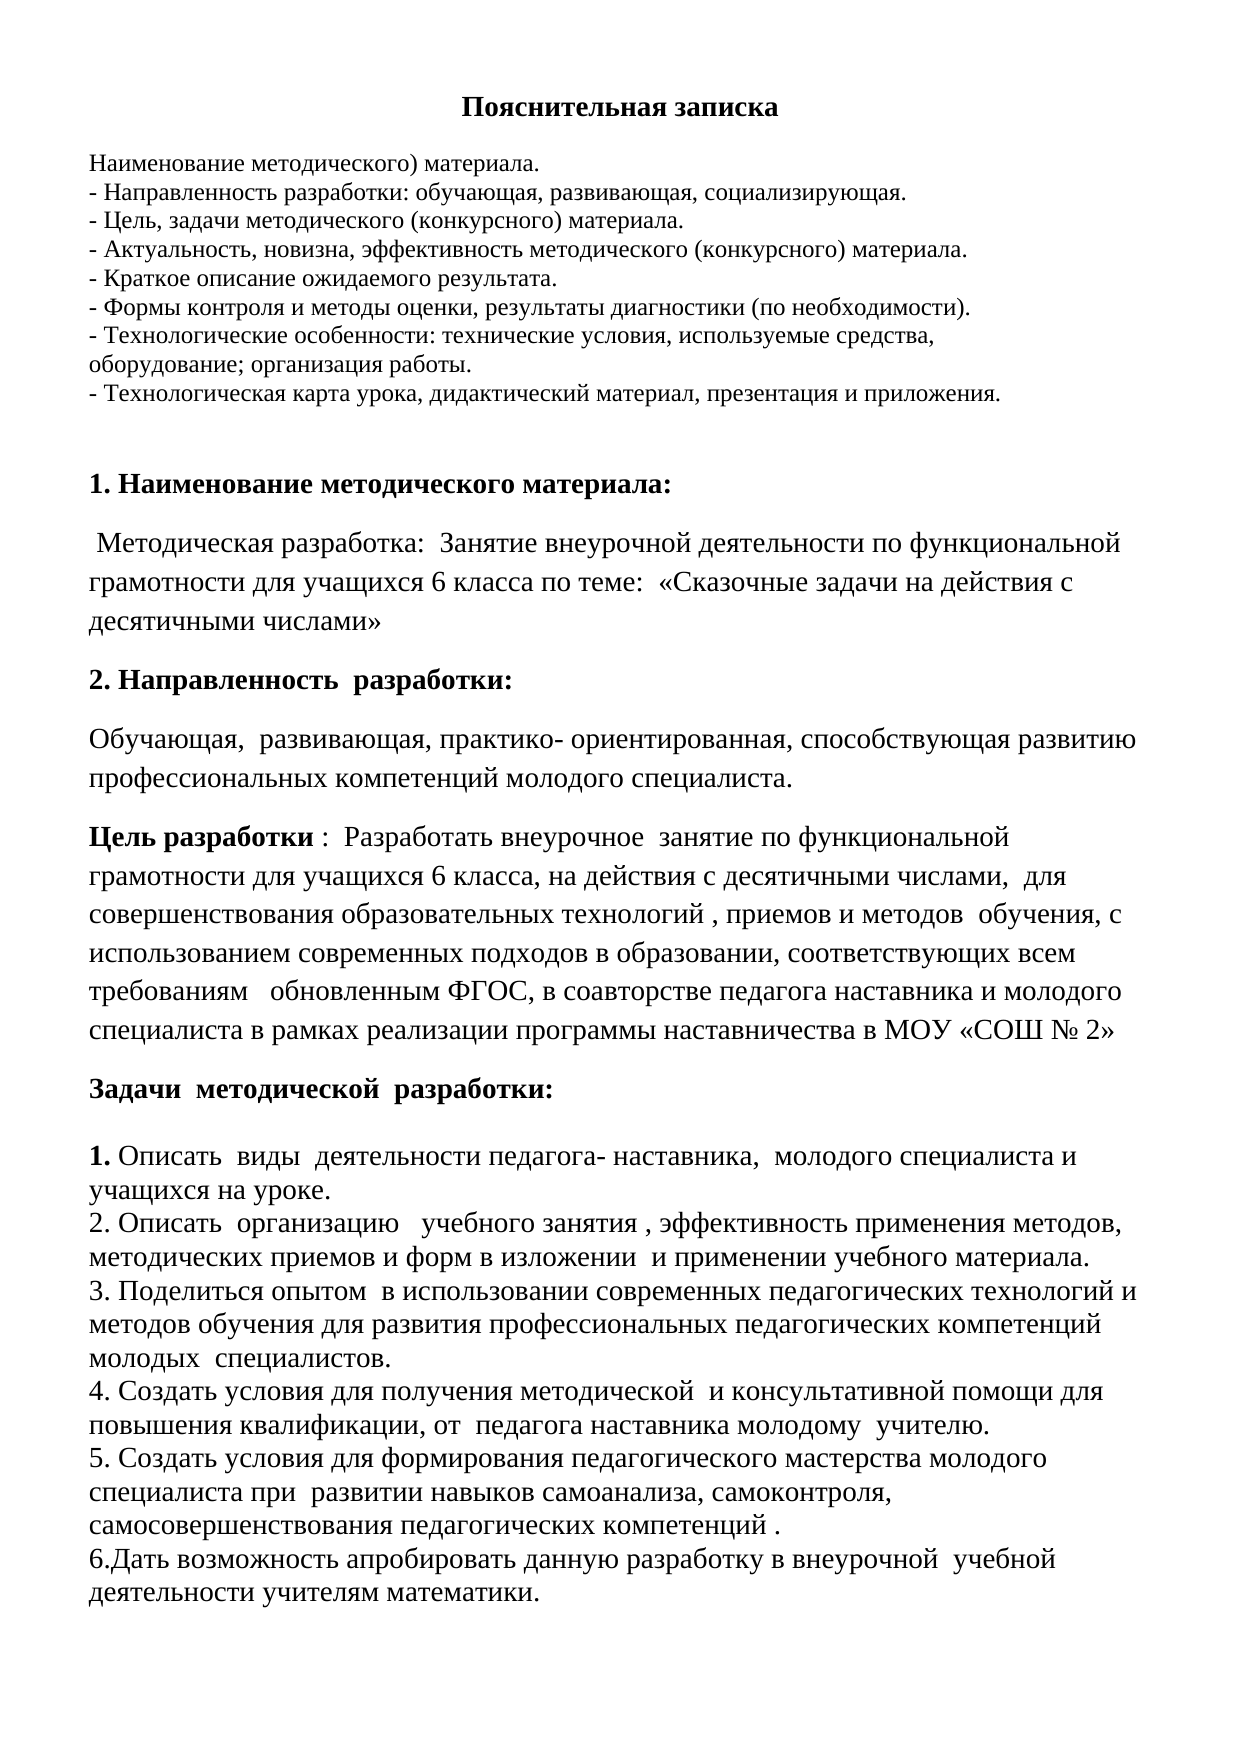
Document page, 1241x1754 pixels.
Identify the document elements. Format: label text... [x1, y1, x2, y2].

text 2. Описать организацию учебного занятия , эффективность применения методов, методических приемов и форм в изложении и применении учебного материала. [89, 1206, 1152, 1273]
text - Формы контроля и методы оценки, результаты диагностики (по необходимости). [89, 292, 1152, 321]
text 6.Дать возможность апробировать данную разработку в внеурочной учебной деятельности учителям математики. [89, 1541, 1152, 1608]
text Пояснительная записка [89, 89, 1152, 122]
text 3. Поделиться опытом в использовании современных педагогических технологий и методов обучения для развития профессиональных педагогических компетенций молодых специалистов. [89, 1273, 1152, 1373]
text оборудование; организация работы. [89, 349, 1152, 378]
text Обучающая, развивающая, практико- ориентированная, способствующая развитию профессиональных компетенций молодого специалиста. [89, 721, 1152, 793]
text Задачи методической разработки: [89, 1071, 1152, 1105]
text - Краткое описание ожидаемого результата. [89, 263, 1152, 292]
text Методическая разработка: Занятие внеурочной деятельности по функциональной грамотности для учащихся 6 класса по теме: «Сказочные задачи на действия с десятичными числами» [89, 526, 1152, 636]
text 1. Описать виды деятельности педагога- наставника, молодого специалиста и учащихся на уроке. [89, 1138, 1152, 1206]
text - Технологические особенности: технические условия, используемые средства, [89, 321, 1152, 349]
text - Актуальность, новизна, эффективность методического (конкурсного) материала. [89, 234, 1152, 263]
text - Технологическая карта урока, дидактический материал, презентация и приложения. [89, 378, 1152, 407]
text 5. Создать условия для формирования педагогического мастерства молодого специалиста при развитии навыков самоанализа, самоконтроля, самосовершенствования педагогических компетенций . [89, 1440, 1152, 1541]
text 2. Направленность разработки: [89, 662, 1152, 696]
text Наименование методического) материала. [89, 148, 1152, 177]
text - Направленность разработки: обучающая, развивающая, социализирующая. [89, 177, 1152, 206]
text - Цель, задачи методического (конкурсного) материала. [89, 206, 1152, 234]
text Цель разработки : Разработать внеурочное занятие по функциональной грамотности для учащихся 6 класса, на действия с десятичными числами, для совершенствования образовательных технологий , приемов и методов обучения, с использованием современных подходов в образовании, соответствующих всем требованиям обновленным ФГОС, в соавторстве педагога наставника и молодого специалиста в рамках реализации программы наставничества в МОУ «СОШ № 2» [89, 819, 1152, 1046]
text 4. Создать условия для получения методической и консультативной помощи для повышения квалификации, от педагога наставника молодому учителю. [89, 1373, 1152, 1440]
text 1. Наименование методического материала: [89, 466, 1152, 500]
